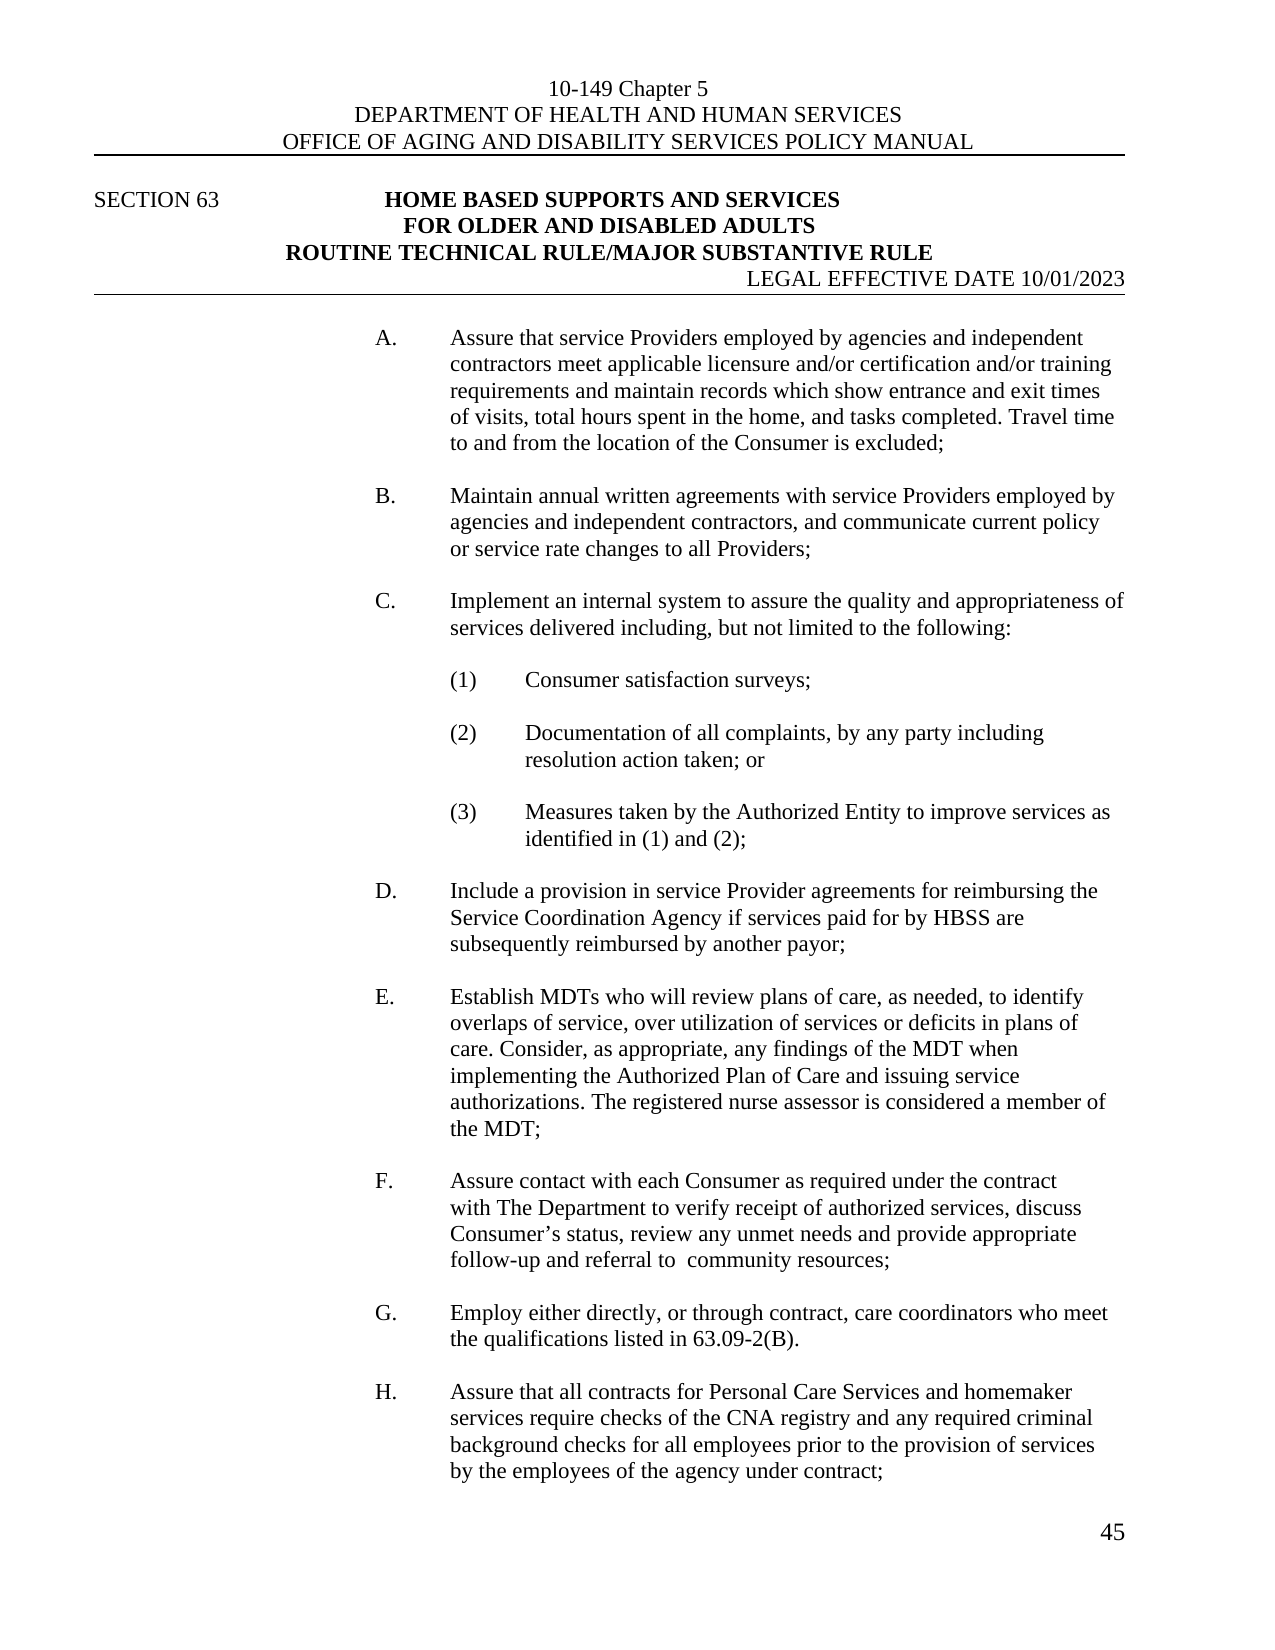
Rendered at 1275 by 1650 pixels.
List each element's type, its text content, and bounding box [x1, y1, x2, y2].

text G. Employ either directly, or through contract, care coordinators who meet the qualifications listed in 63.09-2(B). [375, 1299, 1125, 1352]
text H. Assure that all contracts for Personal Care Services and homemaker services require checks of the CNA registry and any required criminal background checks for all employees prior to the provision of services by the employees of the agency under contract; [375, 1378, 1125, 1483]
text E. Establish MDTs who will review plans of care, as needed, to identify overlaps of service, over utilization of services or deficits in plans of care. Consider, as appropriate, any findings of the MDT when implementing the Authorized Plan of Care and issuing service authorizations. The registered nurse assessor is considered a member of the MDT; [375, 983, 1125, 1141]
text F. Assure contact with each Consumer as required under the contract with The Department to verify receipt of authorized services, discuss Consumer’s status, review any unmet needs and provide appropriate follow-up and referral to community resources; [375, 1167, 1125, 1273]
text (1) Consumer satisfaction surveys; [450, 667, 1125, 693]
text B. Maintain annual written agreements with service Providers employed by agencies and independent contractors, and communicate current policy or service rate changes to all Providers; [375, 482, 1125, 561]
text D. Include a provision in service Provider agreements for reimbursing the Service Coordination Agency if services paid for by HBSS are subsequently reimbursed by another payor; [375, 877, 1125, 956]
text C. Implement an internal system to assure the quality and appropriateness of services delivered including, but not limited to the following: [375, 587, 1125, 640]
text A. Assure that service Providers employed by agencies and independent contractors meet applicable licensure and/or certification and/or training requirements and maintain records which show entrance and exit times of visits, total hours spent in the home, and tasks completed. Travel time to and from the location of the Consumer is excluded; [375, 324, 1125, 456]
text (2) Documentation of all complaints, by any party including resolution action taken; or [450, 719, 1125, 772]
text (3) Measures taken by the Authorized Entity to improve services as identified in (1) and (2); [450, 798, 1125, 851]
